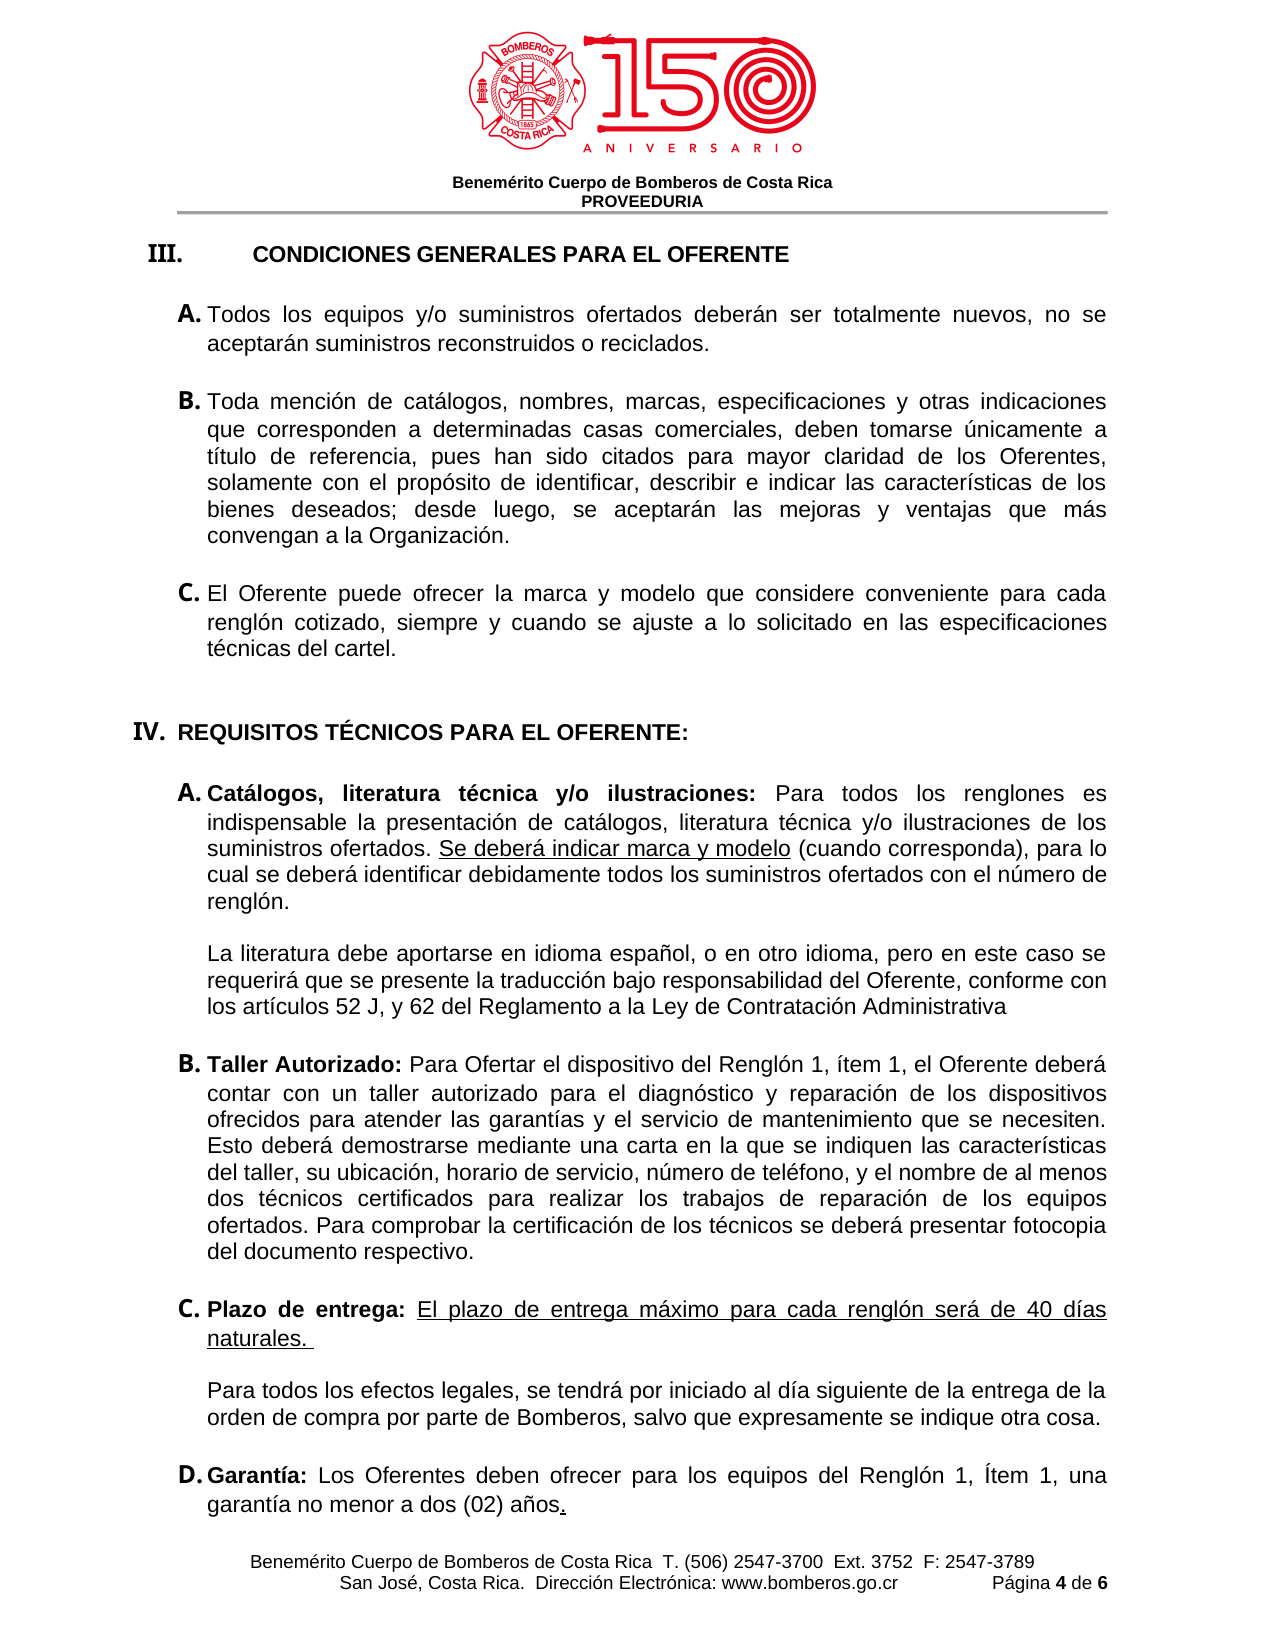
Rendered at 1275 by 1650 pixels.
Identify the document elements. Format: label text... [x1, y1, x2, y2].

list Todos los equipos y/o suministros ofertados deberán ser totalmente nuevos, no se aceptarán suministros reconstruidos o reciclados. [177, 296, 1107, 356]
list Catálogos, literatura técnica y/o ilustraciones: Para todos los renglones es indispensable la presentación de catálogos, literatura técnica y/o ilustraciones de los suministros ofertados. Se deberá indicar marca y modelo (cuando corresponda), para lo cual se deberá identificar debidamente todos los suministros ofertados con el número de renglón. [177, 774, 1107, 914]
list El Oferente puede ofrecer la marca y modelo que considere conveniente para cada renglón cotizado, siempre y cuando se ajuste a lo solicitado en las especificaciones técnicas del cartel. [177, 574, 1107, 661]
text La literatura debe aportarse en idioma español, o en otro idioma, pero en este caso se requerirá que se presente la traducción bajo responsabilidad del Oferente, conforme con los artículos 52 J, y 62 del Reglamento a la Ley de Contratación Administrativa [207, 940, 1107, 1019]
list Garantía: Los Oferentes deben ofrecer para los equipos del Renglón 1, Ítem 1, una garantía no menor a dos (02) años. [177, 1456, 1107, 1517]
list Plazo de entrega: El plazo de entrega máximo para cada renglón será de 40 días naturales. [177, 1291, 1107, 1351]
list Taller Autorizado: Para Ofertar el dispositivo del Renglón 1, ítem 1, el Oferente deberá contar con un taller autorizado para el diagnóstico y reparación de los dispositivos ofrecidos para atender las garantías y el servicio de mantenimiento que se necesiten. Esto deberá demostrarse mediante una carta en la que se indiquen las características del taller, su ubicación, horario de servicio, número de teléfono, y el nombre de al menos dos técnicos certificados para realizar los trabajos de reparación de los equipos ofertados. Para comprobar la certificación de los técnicos se deberá presentar fotocopia del documento respectivo. [177, 1046, 1107, 1264]
text Para todos los efectos legales, se tendrá por iniciado al día siguiente de la entrega de la orden de compra por parte de Bomberos, salvo que expresamente se indique otra cosa. [207, 1377, 1107, 1430]
picture [463, 29, 822, 154]
list REQUISITOS TÉCNICOS PARA EL OFERENTE: [133, 714, 1107, 748]
list CONDICIONES GENERALES PARA EL OFERENTE [148, 235, 1107, 269]
list Toda mención de catálogos, nombres, marcas, especificaciones y otras indicaciones que corresponden a determinadas casas comerciales, deben tomarse únicamente a título de referencia, pues han sido citados para mayor claridad de los Oferentes, solamente con el propósito de identificar, describir e indicar las características de los bienes deseados; desde luego, se aceptarán las mejoras y ventajas que más convengan a la Organización. [177, 382, 1107, 548]
